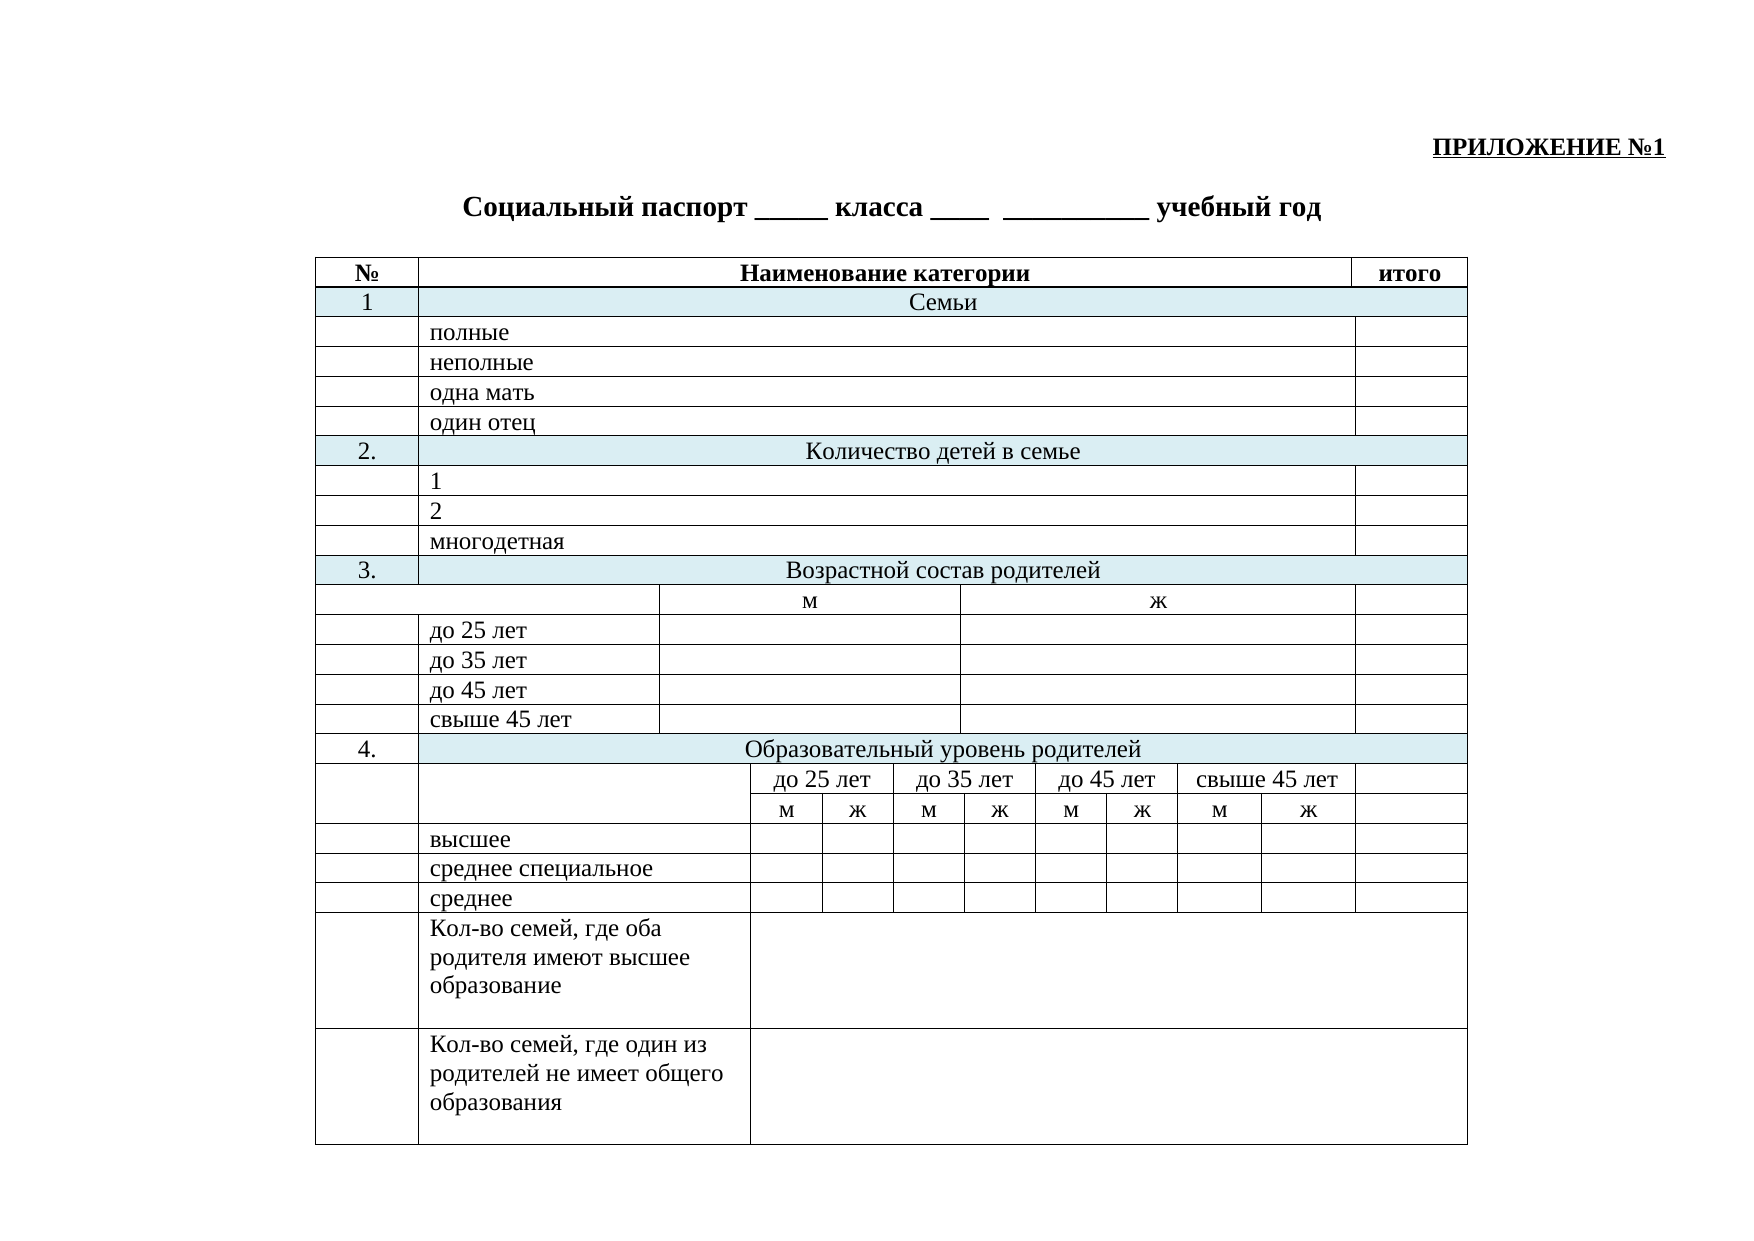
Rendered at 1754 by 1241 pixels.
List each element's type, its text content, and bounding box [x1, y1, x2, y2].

table_cell неполные [419, 347, 1355, 376]
table_cell многодетная [419, 526, 1355, 554]
table_cell [316, 526, 418, 554]
table_cell м [894, 794, 964, 823]
table_cell [894, 824, 964, 852]
table_cell [1356, 347, 1467, 376]
table_cell м [1036, 794, 1106, 823]
table_cell [961, 615, 1355, 644]
table_cell [965, 854, 1035, 882]
table_cell [1356, 615, 1467, 644]
table_cell [316, 854, 418, 882]
table_cell ж [1262, 794, 1355, 823]
table_cell [1178, 824, 1261, 852]
table_cell [1036, 883, 1106, 912]
table_cell один отец [419, 407, 1355, 435]
table_cell [660, 645, 960, 674]
table_cell [316, 317, 418, 346]
table_cell [316, 615, 418, 644]
table_cell [1107, 824, 1177, 852]
table_cell [1356, 466, 1467, 495]
table_cell [1356, 407, 1467, 435]
table_cell м [751, 794, 822, 823]
table_cell [1178, 854, 1261, 882]
table_cell Образовательный уровень родителей [419, 734, 1467, 763]
table_cell [751, 854, 822, 882]
table_header № [316, 258, 418, 286]
table_cell [316, 585, 659, 614]
table_cell ж [961, 585, 1355, 614]
table_cell Возрастной состав родителей [419, 556, 1467, 584]
table_cell [419, 764, 750, 823]
table_cell [823, 883, 893, 912]
table_cell [316, 824, 418, 852]
table_cell [1262, 854, 1355, 882]
table_cell [316, 645, 418, 674]
table_cell [1356, 645, 1467, 674]
text Социальный паспорт _____ класса ____ __________ учебный год [118, 189, 1665, 223]
table_cell 2. [316, 436, 418, 465]
table_cell [965, 883, 1035, 912]
table_cell [1178, 883, 1261, 912]
table_cell Количество детей в семье [419, 436, 1467, 465]
table_cell [1356, 854, 1467, 882]
table_cell [1356, 526, 1467, 554]
table_cell свыше 45 лет [419, 705, 659, 733]
table_cell ж [1107, 794, 1177, 823]
table_cell полные [419, 317, 1355, 346]
table_cell [751, 1029, 1467, 1144]
table_cell [1107, 883, 1177, 912]
table_cell [751, 913, 1467, 1028]
table_cell [316, 377, 418, 406]
table_cell [894, 883, 964, 912]
table_cell [1107, 854, 1177, 882]
table_cell [316, 347, 418, 376]
table_cell [823, 854, 893, 882]
table_cell [894, 854, 964, 882]
table_cell Кол-во семей, где оба родителя имеют высшее образование [419, 913, 750, 1028]
table_cell до 45 лет [419, 675, 659, 703]
table_cell [1356, 675, 1467, 703]
table_cell [1262, 824, 1355, 852]
table_cell м [660, 585, 960, 614]
table_cell свыше 45 лет [1178, 764, 1355, 793]
table_cell [751, 824, 822, 852]
table_cell ж [965, 794, 1035, 823]
table_cell [316, 675, 418, 703]
table_header Наименование категории [419, 258, 1351, 286]
table_cell [316, 407, 418, 435]
table_cell [1356, 585, 1467, 614]
table_cell до 35 лет [894, 764, 1035, 793]
table_cell до 25 лет [751, 764, 893, 793]
table_cell [1262, 883, 1355, 912]
table_cell [316, 705, 418, 733]
table_cell до 35 лет [419, 645, 659, 674]
text ПРИЛОЖЕНИЕ №1 [118, 132, 1665, 161]
table_cell [1356, 883, 1467, 912]
table_cell [965, 824, 1035, 852]
table_cell 2 [419, 496, 1355, 525]
table_cell 1 [419, 466, 1355, 495]
table_cell ж [823, 794, 893, 823]
table_cell [316, 466, 418, 495]
table_cell [660, 705, 960, 733]
table_cell среднее [419, 883, 750, 912]
table_cell [660, 615, 960, 644]
table_cell [1036, 824, 1106, 852]
table_cell [1356, 705, 1467, 733]
table_cell [1356, 764, 1467, 793]
table_cell [751, 883, 822, 912]
table_cell [961, 645, 1355, 674]
table_cell м [1178, 794, 1261, 823]
table_cell Семьи [419, 288, 1467, 316]
table_cell 4. [316, 734, 418, 763]
table_cell [823, 824, 893, 852]
table_cell до 25 лет [419, 615, 659, 644]
table_cell [961, 675, 1355, 703]
table_cell [1356, 794, 1467, 823]
table_cell Кол-во семей, где один из родителей не имеет общего образования [419, 1029, 750, 1144]
table_cell среднее специальное [419, 854, 750, 882]
table_cell [1356, 317, 1467, 346]
table_cell [1036, 854, 1106, 882]
table_cell [316, 496, 418, 525]
table_cell 1 [316, 288, 418, 316]
table_cell [1356, 496, 1467, 525]
table_header итого [1352, 258, 1467, 286]
table_cell [316, 883, 418, 912]
table_cell высшее [419, 824, 750, 852]
table_cell до 45 лет [1036, 764, 1177, 793]
table_cell 3. [316, 556, 418, 584]
table_cell [1356, 377, 1467, 406]
table_cell одна мать [419, 377, 1355, 406]
table_cell [961, 705, 1355, 733]
table_cell [316, 913, 418, 1028]
table_cell [1356, 824, 1467, 852]
table_cell [316, 764, 418, 823]
table_cell [660, 675, 960, 703]
table_cell [316, 1029, 418, 1144]
